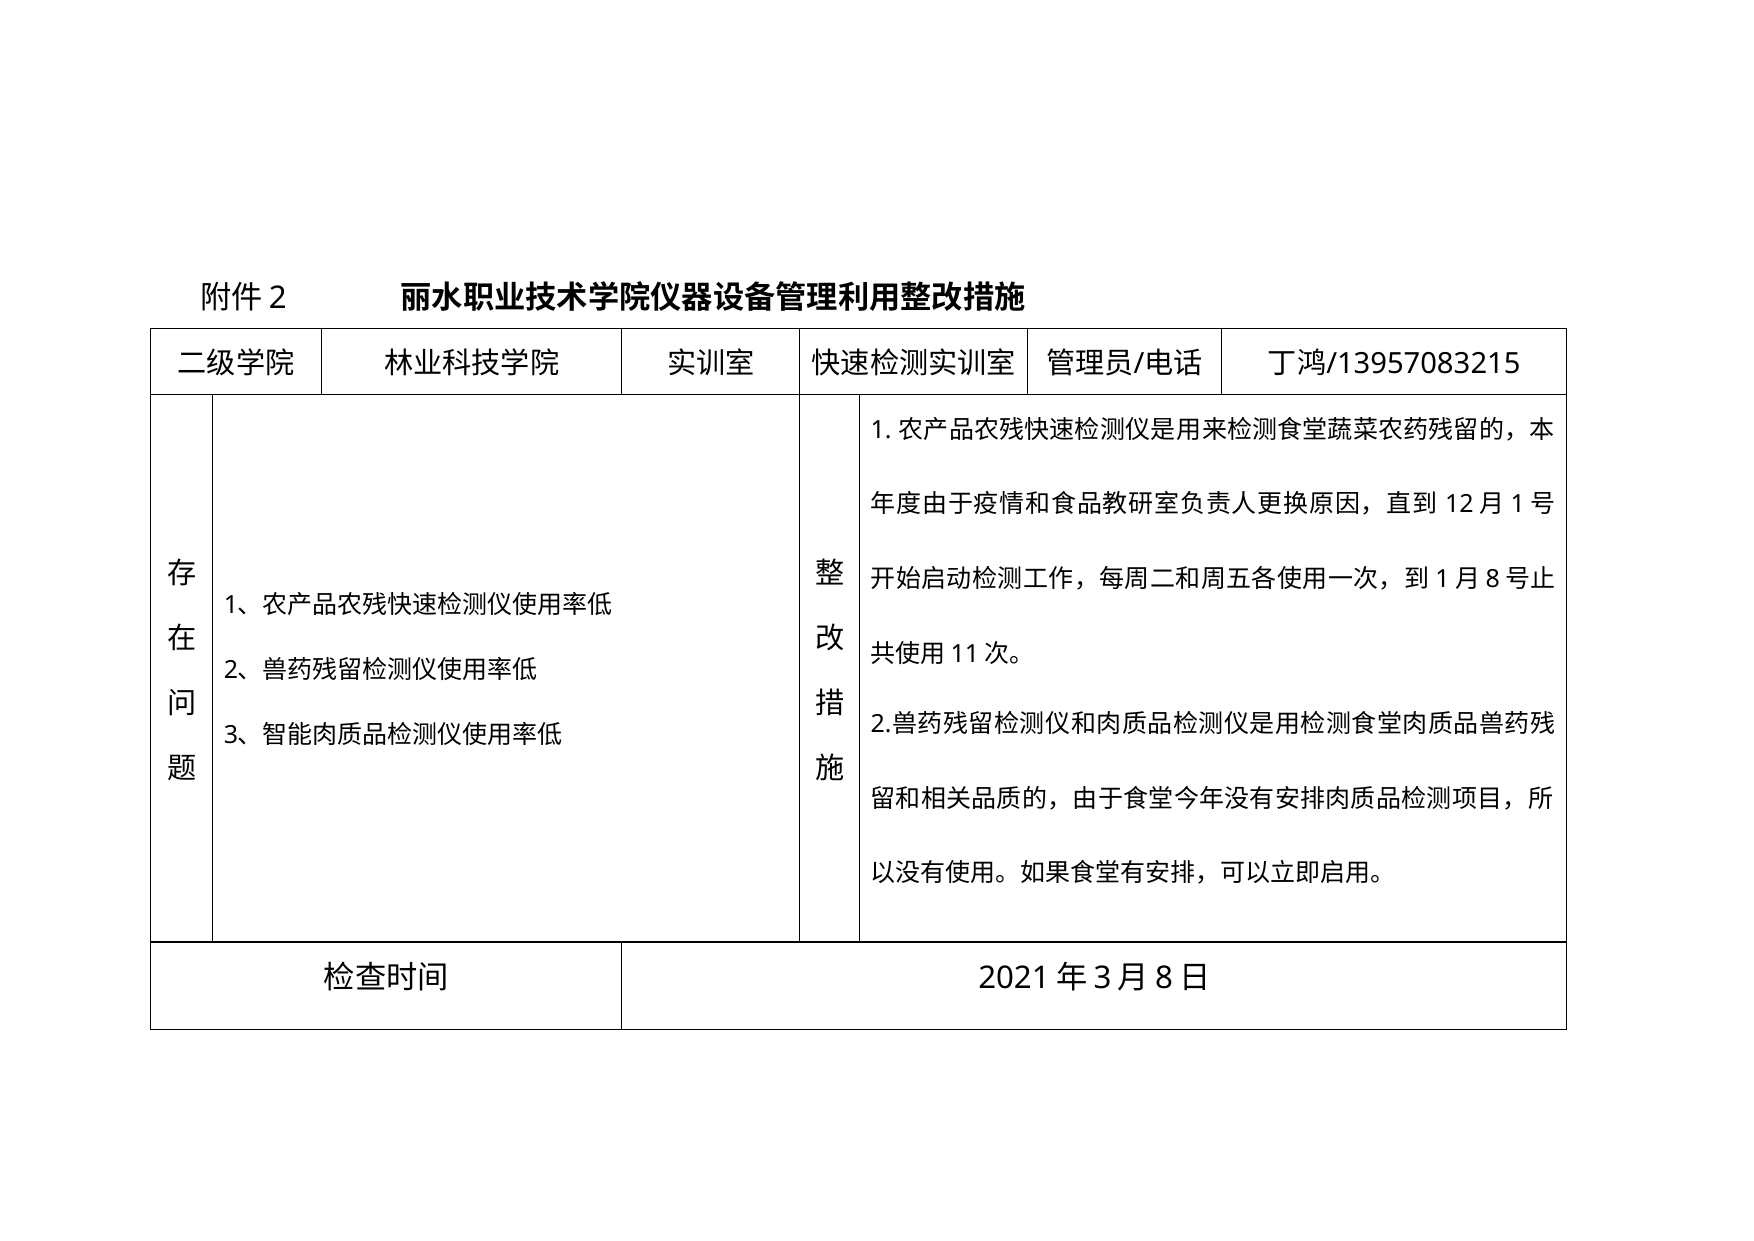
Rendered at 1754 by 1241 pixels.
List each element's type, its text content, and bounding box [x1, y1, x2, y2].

table_header 管理员/电话 [1028, 329, 1221, 394]
table_cell 整改措施 [800, 395, 859, 941]
table_header 实训室 [622, 329, 799, 394]
table_cell 检查时间 [151, 943, 621, 1029]
table_header 林业科技学院 [322, 329, 621, 394]
table_cell 2021年3月8日 [622, 943, 1566, 1029]
table_header 二级学院 [151, 329, 321, 394]
table_header 快速检测实训室 [800, 329, 1027, 394]
text 附件2 丽水职业技术学院仪器设备管理利用整改措施 [200, 263, 1604, 328]
table_cell 存在问题 [151, 395, 212, 941]
table_cell 1、农产品农残快速检测仪使用率低 2、兽药残留检测仪使用率低 3、智能肉质品检测仪使用率低 [213, 395, 799, 941]
table_cell 1. 农产品农残快速检测仪是用来检测食堂蔬菜农药残留的，本年度由于疫情和食品教研室负责人更换原因，直到12月1号开始启动检测工作，每周二和周五各使用一次，到1月8号止共使用11次。 2.兽药残留检测仪和肉质品检测仪是用检测食堂肉质品兽药残留和相关品质的，由于食堂今年没有安排肉质品检测项目，所以没有使用。如果食堂有安排，可以立即启用。 [860, 395, 1566, 941]
table_header 丁鸿/13957083215 [1222, 329, 1566, 394]
